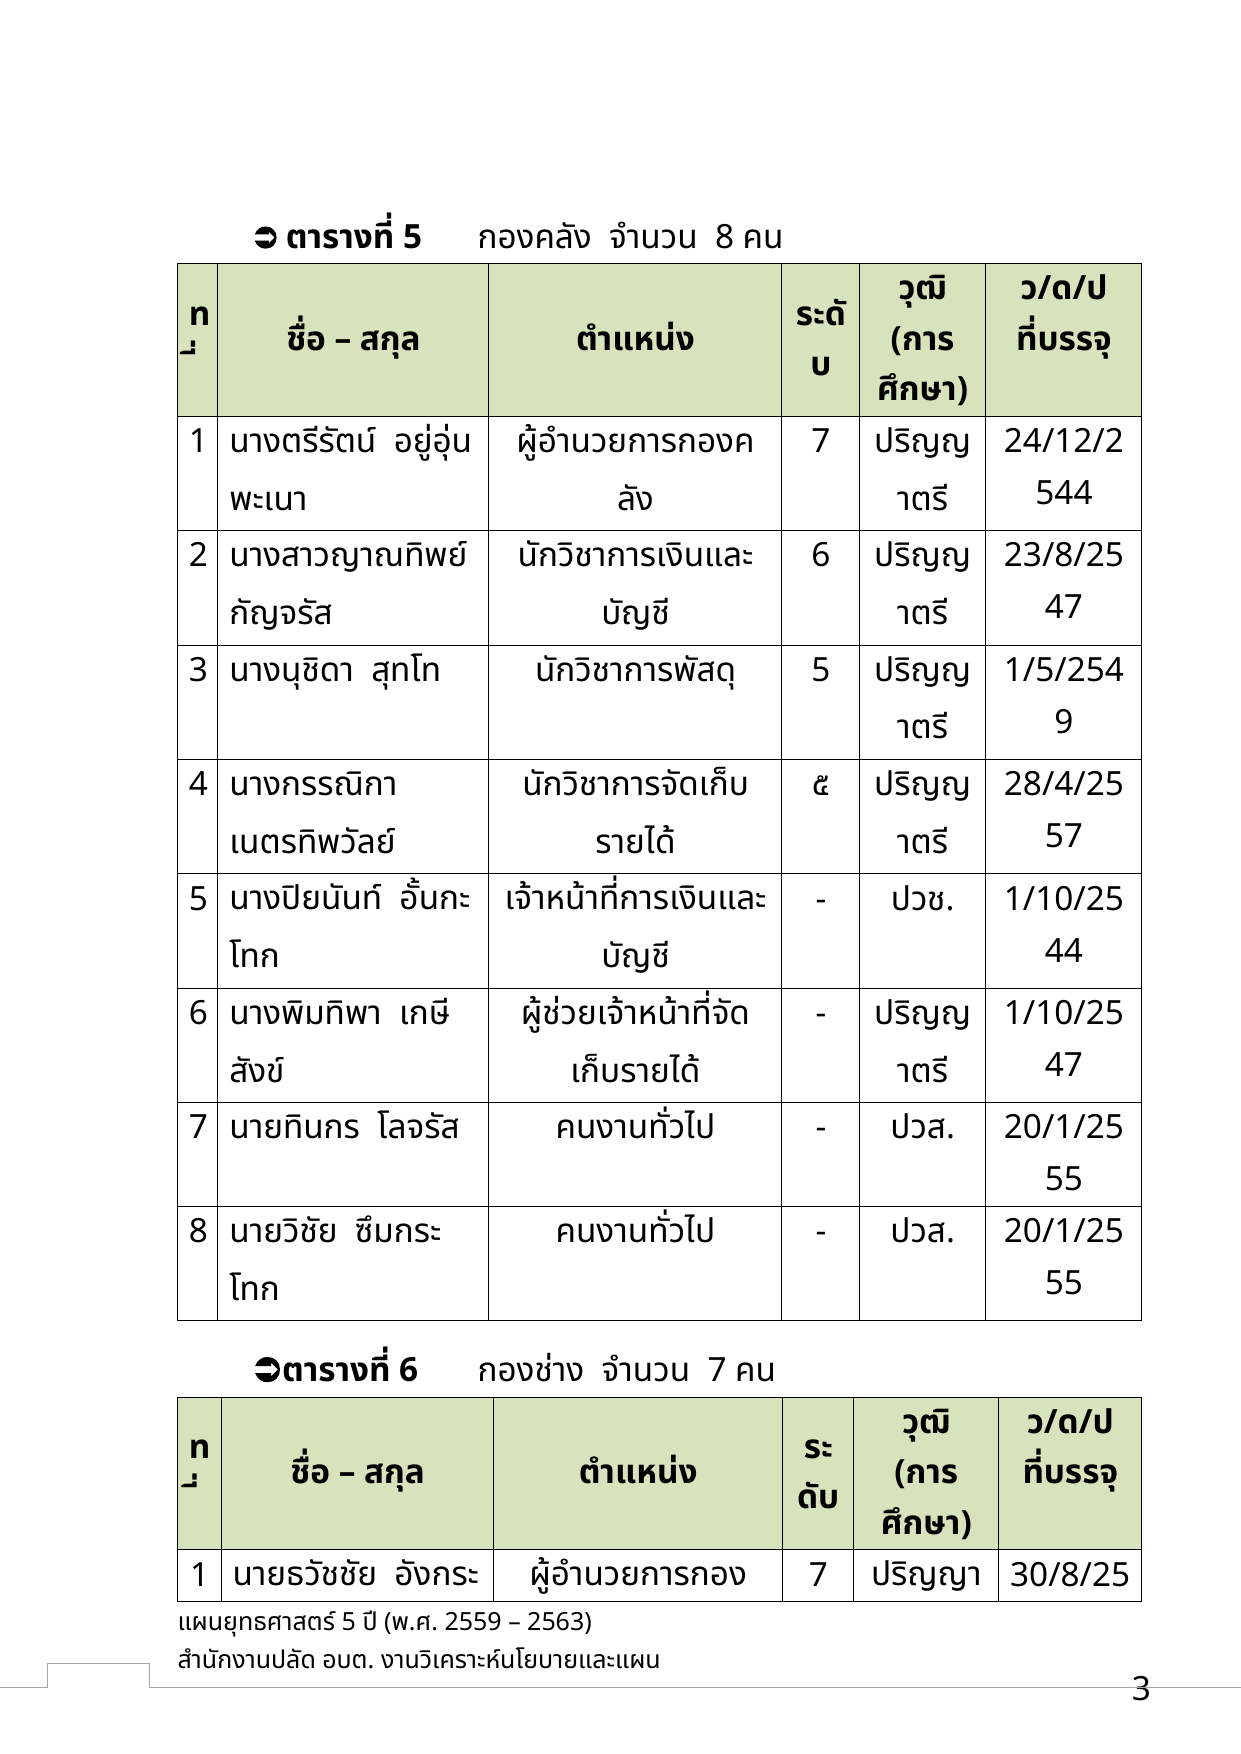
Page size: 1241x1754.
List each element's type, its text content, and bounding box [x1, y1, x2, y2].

table_cell นางปิยนันท์ อั้นกะโทก [218, 874, 488, 988]
table_cell 1/10/2544 [986, 874, 1141, 988]
table_cell - [782, 874, 859, 988]
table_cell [222, 1550, 493, 1601]
table_cell ปวส. [860, 1103, 985, 1206]
table_cell ผู้ช่วยเจ้าหน้าที่จัดเก็บรายได้ [489, 989, 781, 1102]
text ตารางที่ 5 กองคลัง จำนวน 8 คน [177, 212, 1152, 263]
table_cell - [782, 989, 859, 1102]
table_cell ปริญญาตรี [860, 417, 985, 530]
table_header ชื่อ – สกุล [218, 264, 488, 416]
table_cell นางสาวญาณทิพย์ กัญจรัส [218, 531, 488, 644]
table_cell 1/5/2549 [986, 646, 1141, 759]
table_header วุฒิ (การศึกษา) [860, 264, 985, 416]
table_header ว/ด/ป ที่บรรจุ [986, 264, 1141, 416]
table_cell 24/12/2544 [986, 417, 1141, 530]
table_cell 7 [782, 417, 859, 530]
table_cell 1 [178, 417, 217, 530]
table_cell 2 [178, 531, 217, 644]
table_header ตำแหน่ง [489, 264, 781, 416]
table_cell นางนุชิดา สุทโท [218, 646, 488, 759]
table_cell ปริญญาตรี [860, 531, 985, 644]
table_cell นักวิชาการพัสดุ [489, 646, 781, 759]
table_header ตำแหน่ง [494, 1398, 782, 1549]
table_cell 8 [178, 1207, 217, 1320]
table_cell เจ้าหน้าที่การเงินและบัญชี [489, 874, 781, 988]
table_cell นายวิชัย ซึมกระโทก [218, 1207, 488, 1320]
table_header ชื่อ – สกุล [222, 1398, 493, 1549]
table_cell - [782, 1207, 859, 1320]
table_cell 23/8/2547 [986, 531, 1141, 644]
table_cell 28/4/2557 [986, 760, 1141, 873]
table_cell นางกรรณิกา เนตรทิพวัลย์ [218, 760, 488, 873]
table_header ระดับ [783, 1398, 853, 1549]
table_cell ปริญญาโท [854, 1550, 998, 1601]
table_header ที่ [178, 1398, 221, 1549]
table_cell 30/8/2539 [999, 1550, 1141, 1601]
table_cell 7 [783, 1550, 853, 1601]
table_cell ปวช. [860, 874, 985, 988]
table_cell นักวิชาการเงินและบัญชี [489, 531, 781, 644]
table_cell 7 [178, 1103, 217, 1206]
table_cell ๕ [782, 760, 859, 873]
table_cell นายทินกร โลจรัส [218, 1103, 488, 1206]
table_cell 20/1/2555 [986, 1103, 1141, 1206]
table_cell 5 [178, 874, 217, 988]
table_cell ปริญญาตรี [860, 760, 985, 873]
table_cell 5 [782, 646, 859, 759]
table_header ว/ด/ป ที่บรรจุ [999, 1398, 1141, 1549]
text ตารางที่ 6 กองช่าง จำนวน 7 คน [177, 1346, 1152, 1397]
table_cell นักวิชาการจัดเก็บรายได้ [489, 760, 781, 873]
table_cell ปริญญาตรี [860, 646, 985, 759]
table_cell 6 [782, 531, 859, 644]
table_cell คนงานทั่วไป [489, 1207, 781, 1320]
table_cell ผู้อำนวยการกองคลัง [489, 417, 781, 530]
table_cell นางตรีรัตน์ อยู่อุ่นพะเนา [218, 417, 488, 530]
table_cell ปวส. [860, 1207, 985, 1320]
table_cell ปริญญาตรี [860, 989, 985, 1102]
table_cell 1 [178, 1550, 221, 1601]
table_cell 3 [178, 646, 217, 759]
table_cell 1/10/2547 [986, 989, 1141, 1102]
table_header ระดับ [782, 264, 859, 416]
table_cell ผู้อำนวยการกองช่าง [494, 1550, 782, 1601]
table_cell 20/1/2555 [986, 1207, 1141, 1320]
table_header ที่ [178, 264, 217, 416]
table_header วุฒิ (การศึกษา) [854, 1398, 998, 1549]
table_cell คนงานทั่วไป [489, 1103, 781, 1206]
table_cell 6 [178, 989, 217, 1102]
table_cell - [782, 1103, 859, 1206]
table_cell นางพิมทิพา เกษีสังข์ [218, 989, 488, 1102]
table_cell 4 [178, 760, 217, 873]
